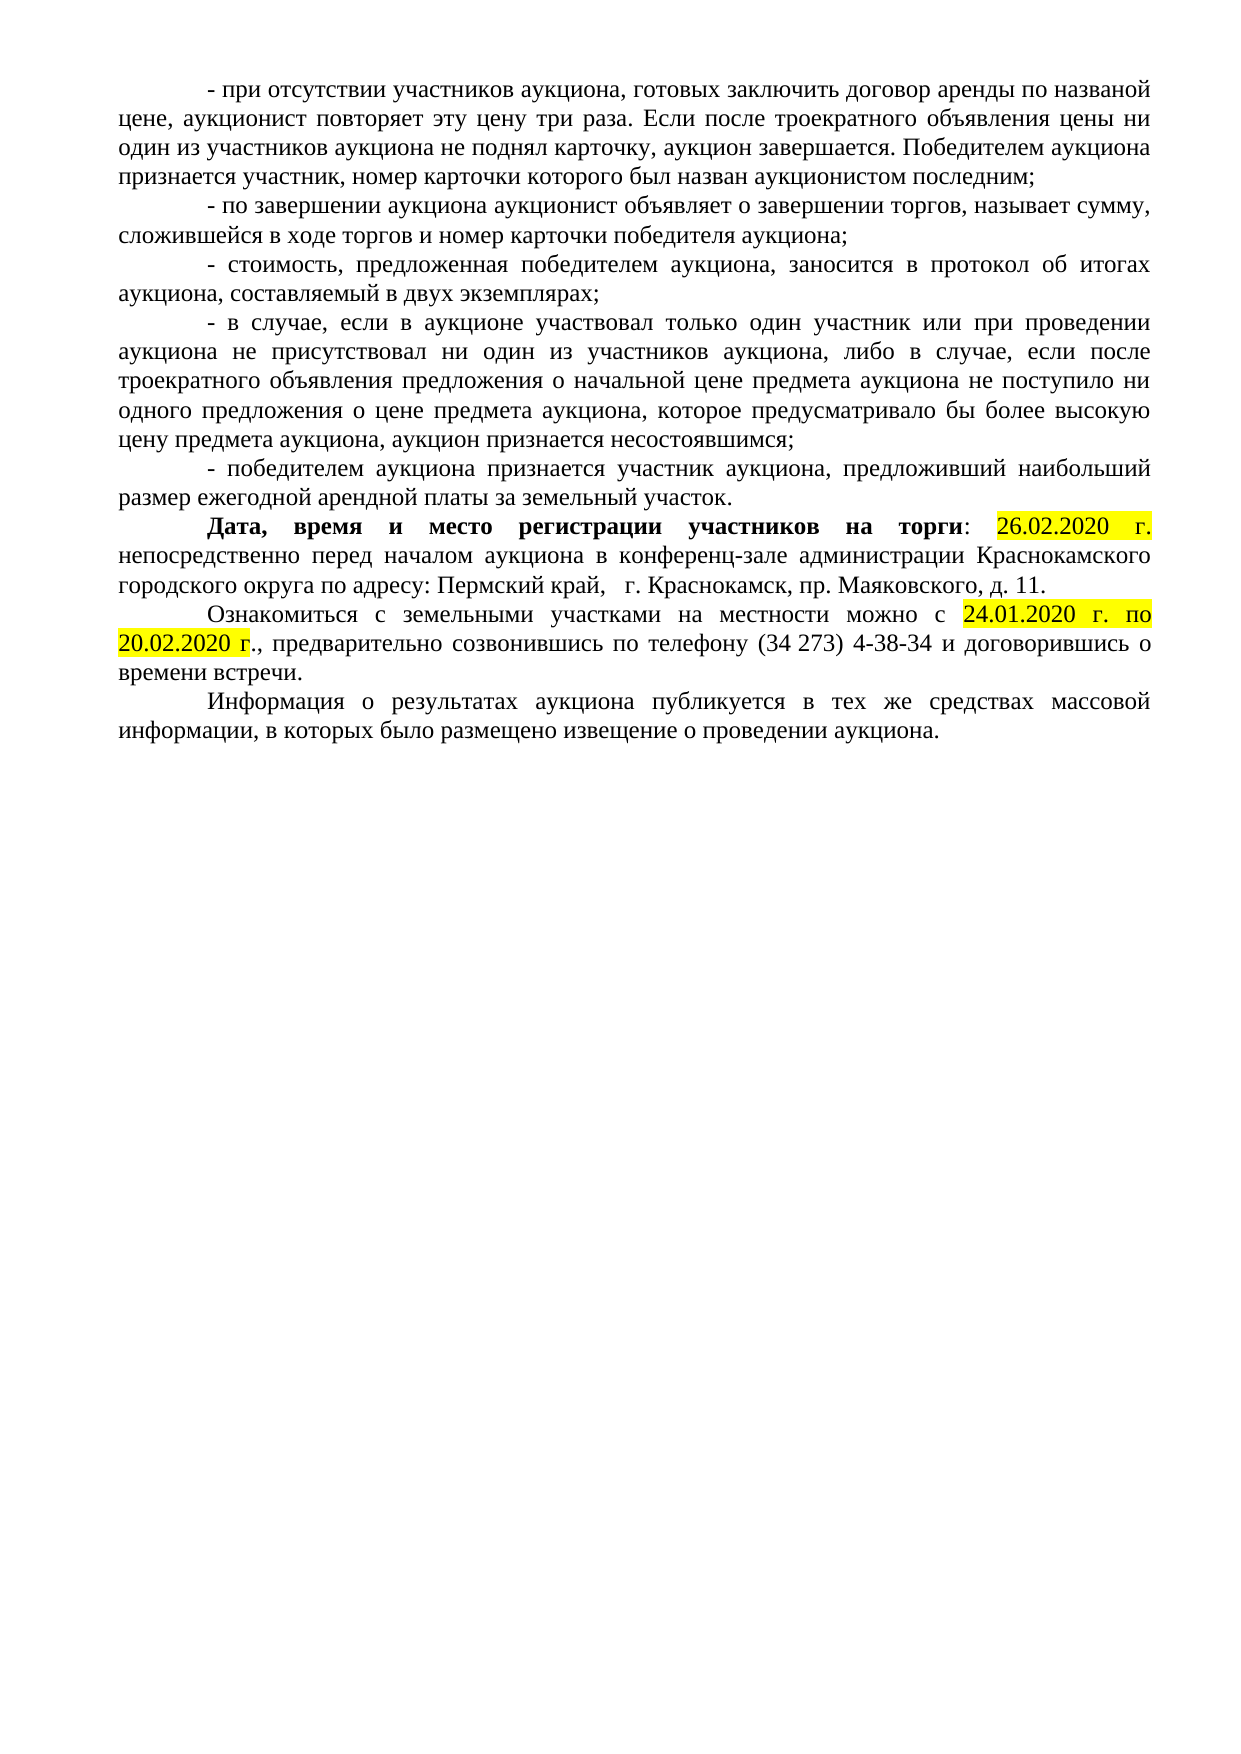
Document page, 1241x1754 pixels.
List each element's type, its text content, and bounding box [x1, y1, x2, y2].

text - в случае, если в аукционе участвовал только один участник или при проведении аукциона не присутствовал ни один из участников аукциона, либо в случае, если после троекратного объявления предложения о начальной цене предмета аукциона не поступило ни одного предложения о цене предмета аукциона, которое предусматривало бы более высокую цену предмета аукциона, аукцион признается несостоявшимся; [118, 307, 1152, 453]
text - победителем аукциона признается участник аукциона, предложивший наибольший размер ежегодной арендной платы за земельный участок. [118, 453, 1152, 511]
text - по завершении аукциона аукционист объявляет о завершении торгов, называет сумму, сложившейся в ходе торгов и номер карточки победителя аукциона; [118, 191, 1152, 249]
text - при отсутствии участников аукциона, готовых заключить договор аренды по названой цене, аукционист повторяет эту цену три раза. Если после троекратного объявления цены ни один из участников аукциона не поднял карточку, аукцион завершается. Победителем аукциона признается участник, номер карточки которого был назван аукционистом последним; [118, 74, 1152, 191]
text - стоимость, предложенная победителем аукциона, заносится в протокол об итогах аукциона, составляемый в двух экземплярах; [118, 249, 1152, 307]
text Информация о результатах аукциона публикуется в тех же средствах массовой информации, в которых было размещено извещение о проведении аукциона. [118, 686, 1152, 745]
text Дата, время и место регистрации участников на торги: 26.02.2020 г. непосредственно перед началом аукциона в конференц-зале администрации Краснокамского городского округа по адресу: Пермский край, г. Краснокамск, пр. Маяковского, д. 11. [118, 511, 1152, 599]
text Ознакомиться с земельными участками на местности можно с 24.01.2020 г. по 20.02.2020 г., предварительно созвонившись по телефону (34 273) 4-38-34 и договорившись о времени встречи. [118, 599, 1152, 686]
